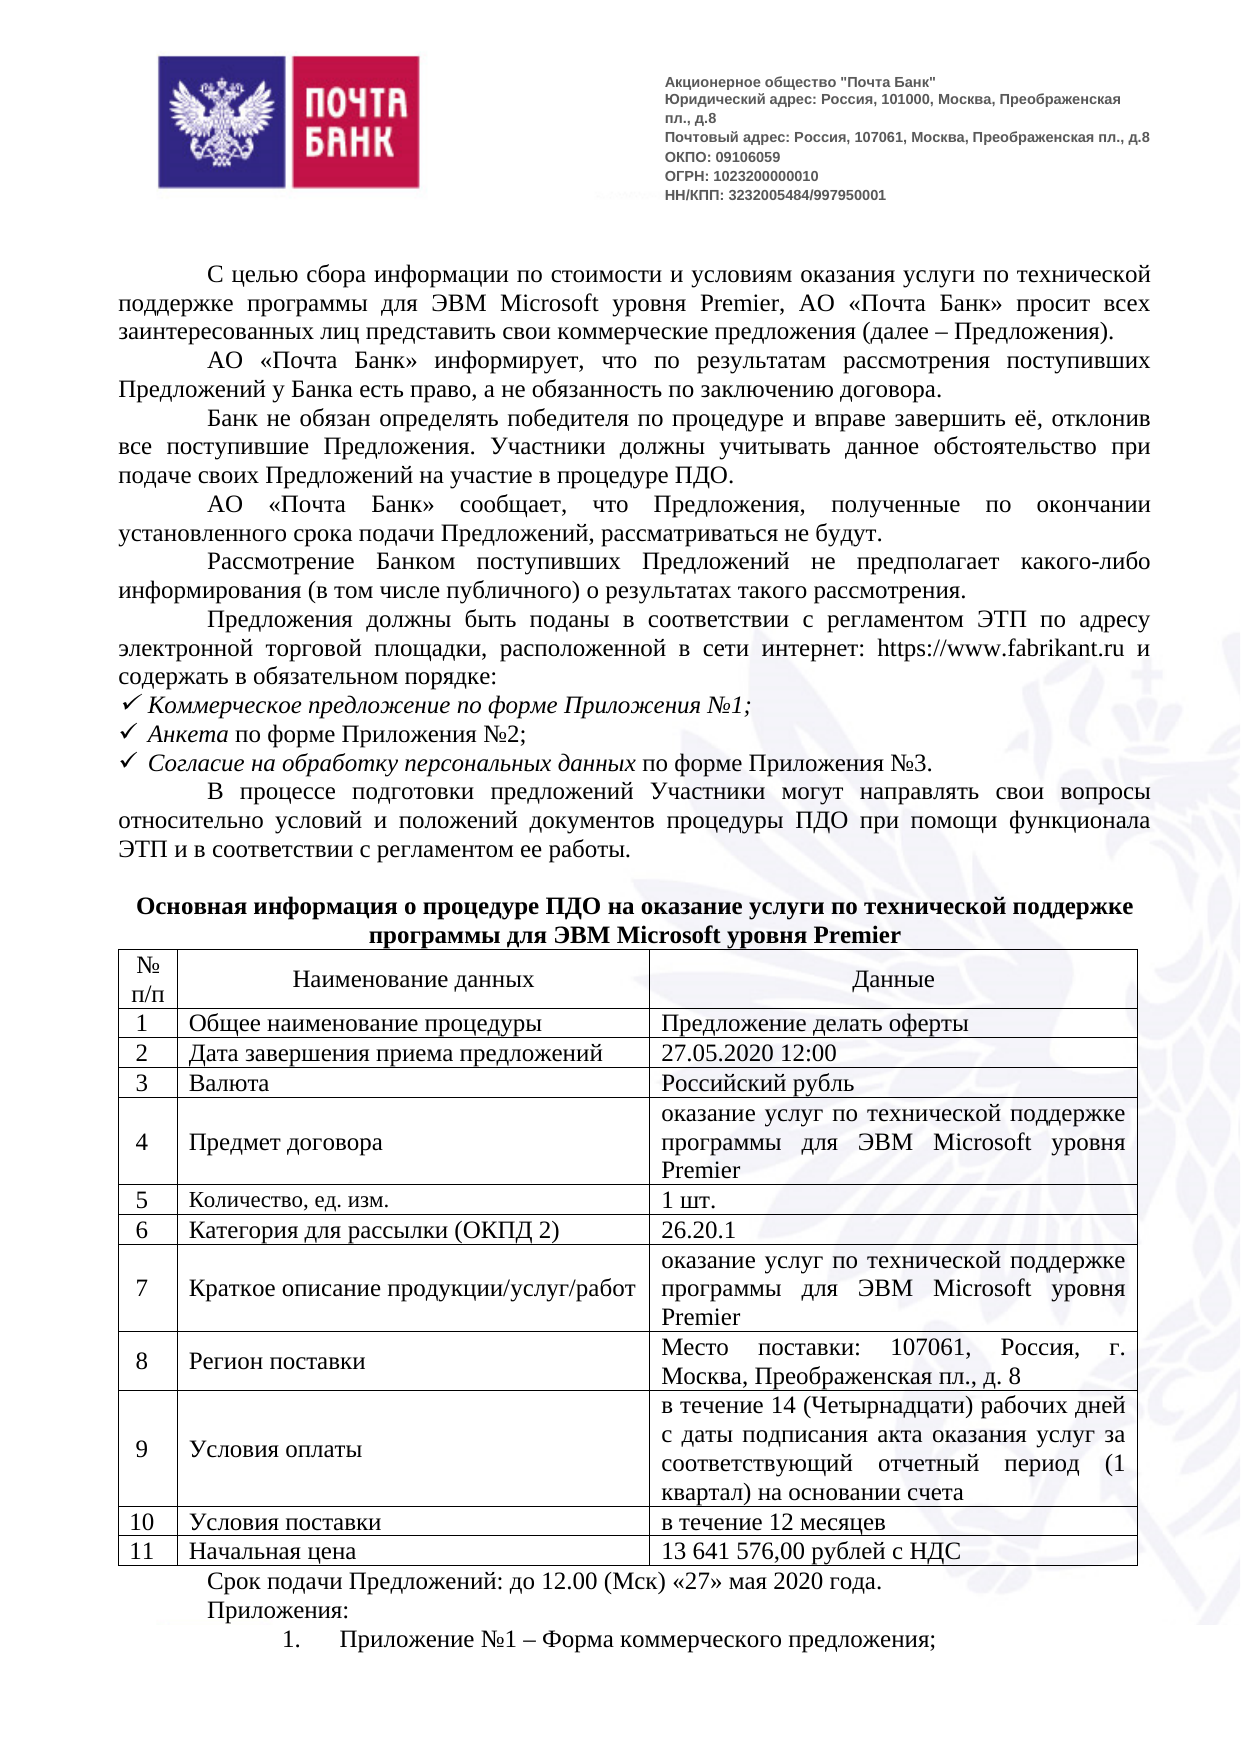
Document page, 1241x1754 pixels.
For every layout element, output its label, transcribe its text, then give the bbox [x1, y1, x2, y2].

table_cell оказание услуг по технической поддержке программы для ЭВМ Microsoft уровня Premier [650, 1098, 1137, 1184]
table_cell 13 641 576,00 рублей с НДС [650, 1536, 1137, 1565]
table_cell Место поставки: 107061, Россия, г. Москва, Преображенская пл., д. 8 [650, 1332, 1137, 1389]
list Коммерческое предложение по форме Приложения №1; [118, 690, 1152, 719]
list Анкета по форме Приложения №2; [118, 719, 1152, 748]
picture [115, 13, 1241, 1625]
table_cell Регион поставки [178, 1332, 649, 1389]
table_cell в течение 12 месяцев [650, 1507, 1137, 1535]
table_cell 1 шт. [650, 1185, 1137, 1214]
table_cell Предмет договора [178, 1098, 649, 1184]
text С целью сбора информации по стоимости и условиям оказания услуги по технической поддержке программы для ЭВМ Microsoft уровня Premier, АО «Почта Банк» просит всех заинтересованных лиц представить свои коммерческие предложения (далее – Предложения). [118, 259, 1152, 345]
table_cell 7 [119, 1245, 177, 1331]
table_cell Условия поставки [178, 1507, 649, 1535]
table_cell 8 [119, 1332, 177, 1389]
table_cell Предложение делать оферты [650, 1009, 1137, 1037]
table_cell Дата завершения приема предложений [178, 1038, 649, 1067]
table_cell 5 [119, 1185, 177, 1214]
table_cell Российский рубль [650, 1068, 1137, 1097]
table_cell в течение 14 (Четырнадцати) рабочих дней с даты подписания акта оказания услуг за соответствующий отчетный период (1 квартал) на основании счета [650, 1391, 1137, 1506]
list Приложение №1 – Форма коммерческого предложения; [193, 1624, 1152, 1652]
text АО «Почта Банк» информирует, что по результатам рассмотрения поступивших Предложений у Банка есть право, а не обязанность по заключению договора. [118, 345, 1152, 403]
table_header № п/п [119, 950, 177, 1007]
text АО «Почта Банк» сообщает, что Предложения, полученные по окончании установленного срока подачи Предложений, рассматриваться не будут. [118, 489, 1152, 546]
list Согласие на обработку персональных данных по форме Приложения №3. [118, 748, 1152, 776]
table_cell 4 [119, 1098, 177, 1184]
table_cell 10 [119, 1507, 177, 1535]
table_cell Краткое описание продукции/услуг/работ [178, 1245, 649, 1331]
table_cell Категория для рассылки (ОКПД 2) [178, 1215, 649, 1244]
table_cell 3 [119, 1068, 177, 1097]
table_cell 1 [119, 1009, 177, 1037]
text Приложения: [118, 1595, 1152, 1624]
table_cell 2 [119, 1038, 177, 1067]
table_cell 6 [119, 1215, 177, 1244]
table_header Наименование данных [178, 950, 649, 1007]
text Рассмотрение Банком поступивших Предложений не предполагает какого-либо информирования (в том числе публичного) о результатах такого рассмотрения. [118, 546, 1152, 604]
text Срок подачи Предложений: до 12.00 (Мск) «27» мая 2020 года. [118, 1566, 1152, 1595]
table_cell Количество, ед. изм. [178, 1185, 649, 1214]
table_cell 9 [119, 1391, 177, 1506]
table_cell 27.05.2020 12:00 [650, 1038, 1137, 1067]
table_cell 26.20.1 [650, 1215, 1137, 1244]
table_cell 11 [119, 1536, 177, 1565]
table_cell Общее наименование процедуры [178, 1009, 649, 1037]
text В процессе подготовки предложений Участники могут направлять свои вопросы относительно условий и положений документов процедуры ПДО при помощи функционала ЭТП и в соответствии с регламентом ее работы. [118, 776, 1152, 863]
text Основная информация о процедуре ПДО на оказание услуги по технической поддержке программы для ЭВМ Microsoft уровня Premier [118, 891, 1152, 949]
text Предложения должны быть поданы в соответствии с регламентом ЭТП по адресу электронной торговой площадки, расположенной в сети интернет: https://www.fabrikant.ru и содержать в обязательном порядке: [118, 604, 1152, 690]
table_cell Начальная цена [178, 1536, 649, 1565]
table_cell Условия оплаты [178, 1391, 649, 1506]
table_cell оказание услуг по технической поддержке программы для ЭВМ Microsoft уровня Premier [650, 1245, 1137, 1331]
table_cell Валюта [178, 1068, 649, 1097]
table_header Данные [650, 950, 1137, 1007]
text Банк не обязан определять победителя по процедуре и вправе завершить её, отклонив все поступившие Предложения. Участники должны учитывать данное обстоятельство при подаче своих Предложений на участие в процедуре ПДО. [118, 403, 1152, 489]
